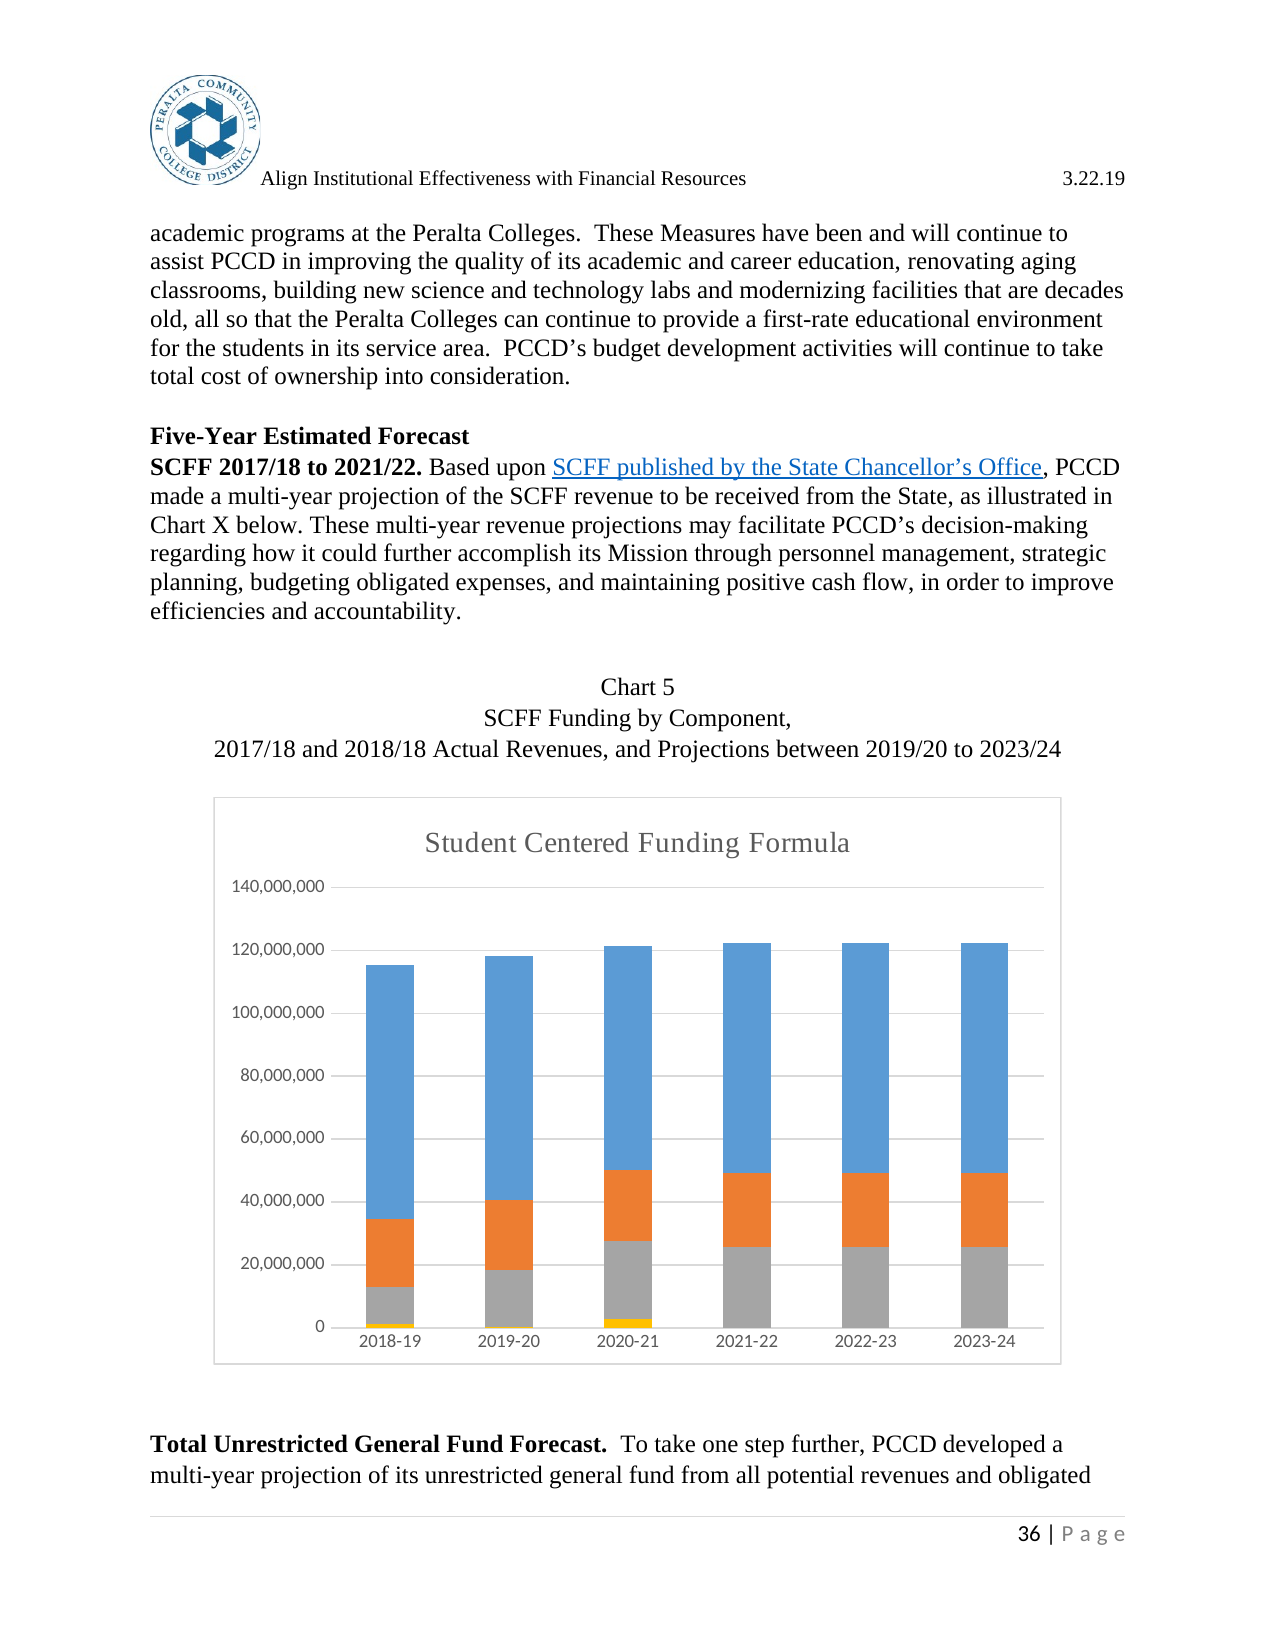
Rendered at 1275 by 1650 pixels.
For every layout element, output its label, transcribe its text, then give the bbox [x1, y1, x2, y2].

text Chart 5 [150, 672, 1125, 701]
text SCFF Funding by Component, [150, 703, 1125, 732]
text SCFF 2017/18 to 2021/22. Based upon SCFF published by the State Chancellor’s Office, PCCD made a multi-year projection of the SCFF revenue to be received from the State, as illustrated in Chart X below. These multi-year revenue projections may facilitate PCCD’s decision-making regarding how it could further accomplish its Mission through personnel management, strategic planning, budgeting obligated expenses, and maintaining positive cash flow, in order to improve efficiencies and accountability. [150, 452, 1125, 625]
text 2017/18 and 2018/18 Actual Revenues, and Projections between 2019/20 to 2023/24 [150, 734, 1125, 763]
picture [150, 75, 260, 185]
text Five-Year Estimated Forecast [150, 421, 1125, 450]
